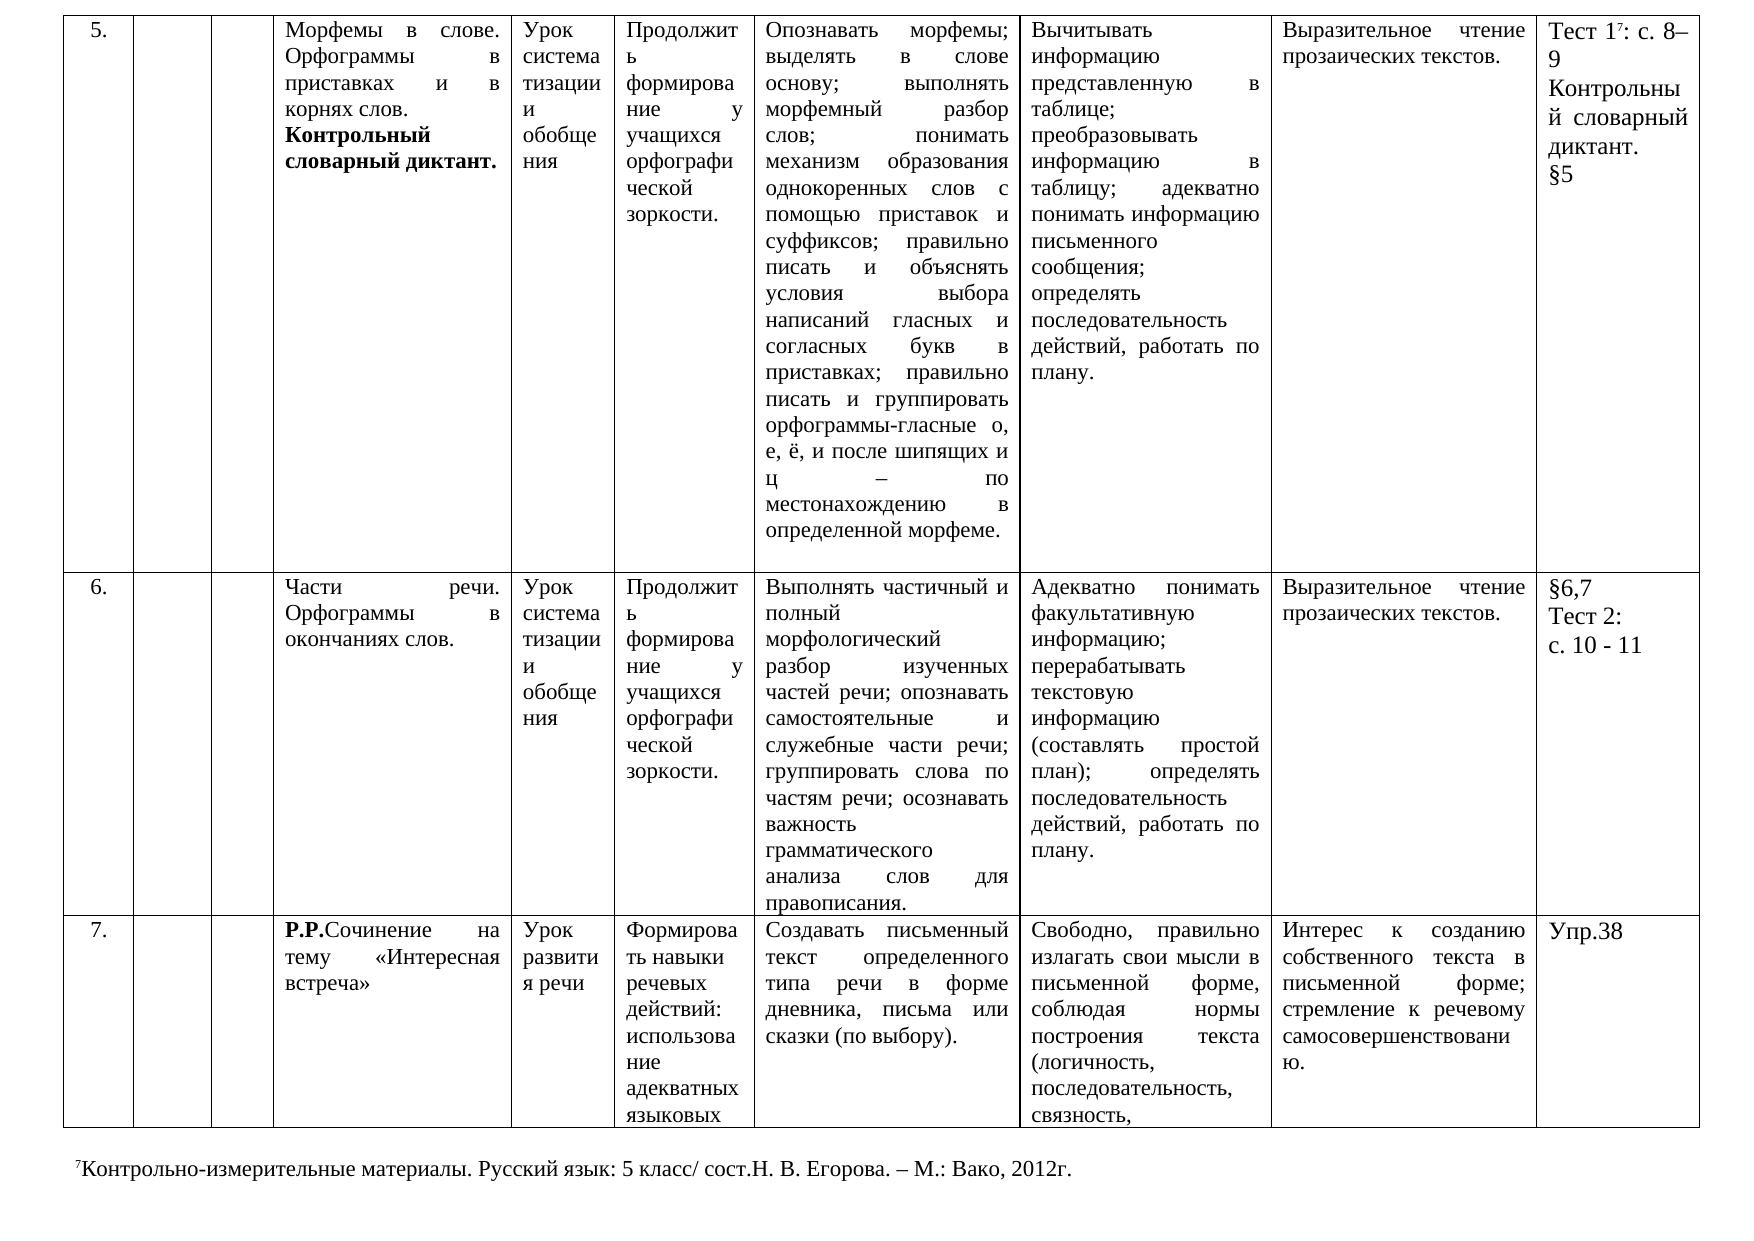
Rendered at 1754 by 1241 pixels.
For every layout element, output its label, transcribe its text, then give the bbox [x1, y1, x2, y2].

table_cell [212, 573, 273, 915]
table_cell Урок развития речи [512, 916, 614, 1127]
table_cell Урок систематизации и обобщения [512, 573, 614, 915]
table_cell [755, 916, 1019, 1127]
table_cell Упр.38 [1537, 916, 1699, 1127]
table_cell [1272, 916, 1536, 1127]
table_cell [134, 916, 211, 1127]
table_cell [274, 916, 511, 1127]
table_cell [1021, 916, 1271, 1127]
table_cell Продолжить формирование у учащихся орфографической зоркости. [615, 573, 754, 915]
table_cell [134, 573, 211, 915]
table_cell 6. [64, 573, 133, 915]
table_cell Выполнять частичный и полный морфологический разбор изученных частей речи; опознавать самостоятельные и служебные части речи; группировать слова по частям речи; осознавать важность грамматического анализа слов для правописания. [755, 573, 1019, 915]
table_cell [134, 16, 211, 572]
table_cell Выразительное чтение прозаических текстов. [1272, 573, 1536, 915]
table_cell 5. [64, 16, 133, 572]
table_cell Опознавать морфемы; выделять в слове основу; выполнять морфемный разбор слов; понимать механизм образования однокоренных слов с помощью приставок и суффиксов; правильно писать и объяснять условия выбора написаний гласных и согласных букв в приставках; правильно писать и группировать орфограммы-гласные о, е, ё, и после шипящих и ц – по местонахождению в определенной морфеме. [755, 16, 1019, 572]
table_cell [212, 916, 273, 1127]
table_cell Вычитывать информацию представленную в таблице; преобразовывать информацию в таблицу; адекватно понимать информацию письменного сообщения; определять последовательность действий, работать по плану. [1021, 16, 1271, 572]
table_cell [512, 16, 614, 572]
table_cell Продолжить формирование у учащихся орфографической зоркости. [615, 16, 754, 572]
table_cell [212, 16, 273, 572]
table_cell Части речи. Орфограммы в окончаниях слов. [274, 573, 511, 915]
table_cell Морфемы в слове. Орфограммы в приставках и в корнях слов. Контрольный словарный диктант. [274, 16, 511, 572]
table_cell Тест 1: с. 8–9 Контрольный словарный диктант. §5 [1537, 16, 1699, 572]
table_cell Выразительное чтение прозаических текстов. [1272, 16, 1536, 572]
table_cell §6,7 Тест 2: с. 10 - 11 [1537, 573, 1699, 915]
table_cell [615, 916, 754, 1127]
table_cell Адекватно понимать факультативную информацию; перерабатывать текстовую информацию (составлять простой план); определять последовательность действий, работать по плану. [1021, 573, 1271, 915]
table_cell 7. [64, 916, 133, 1127]
